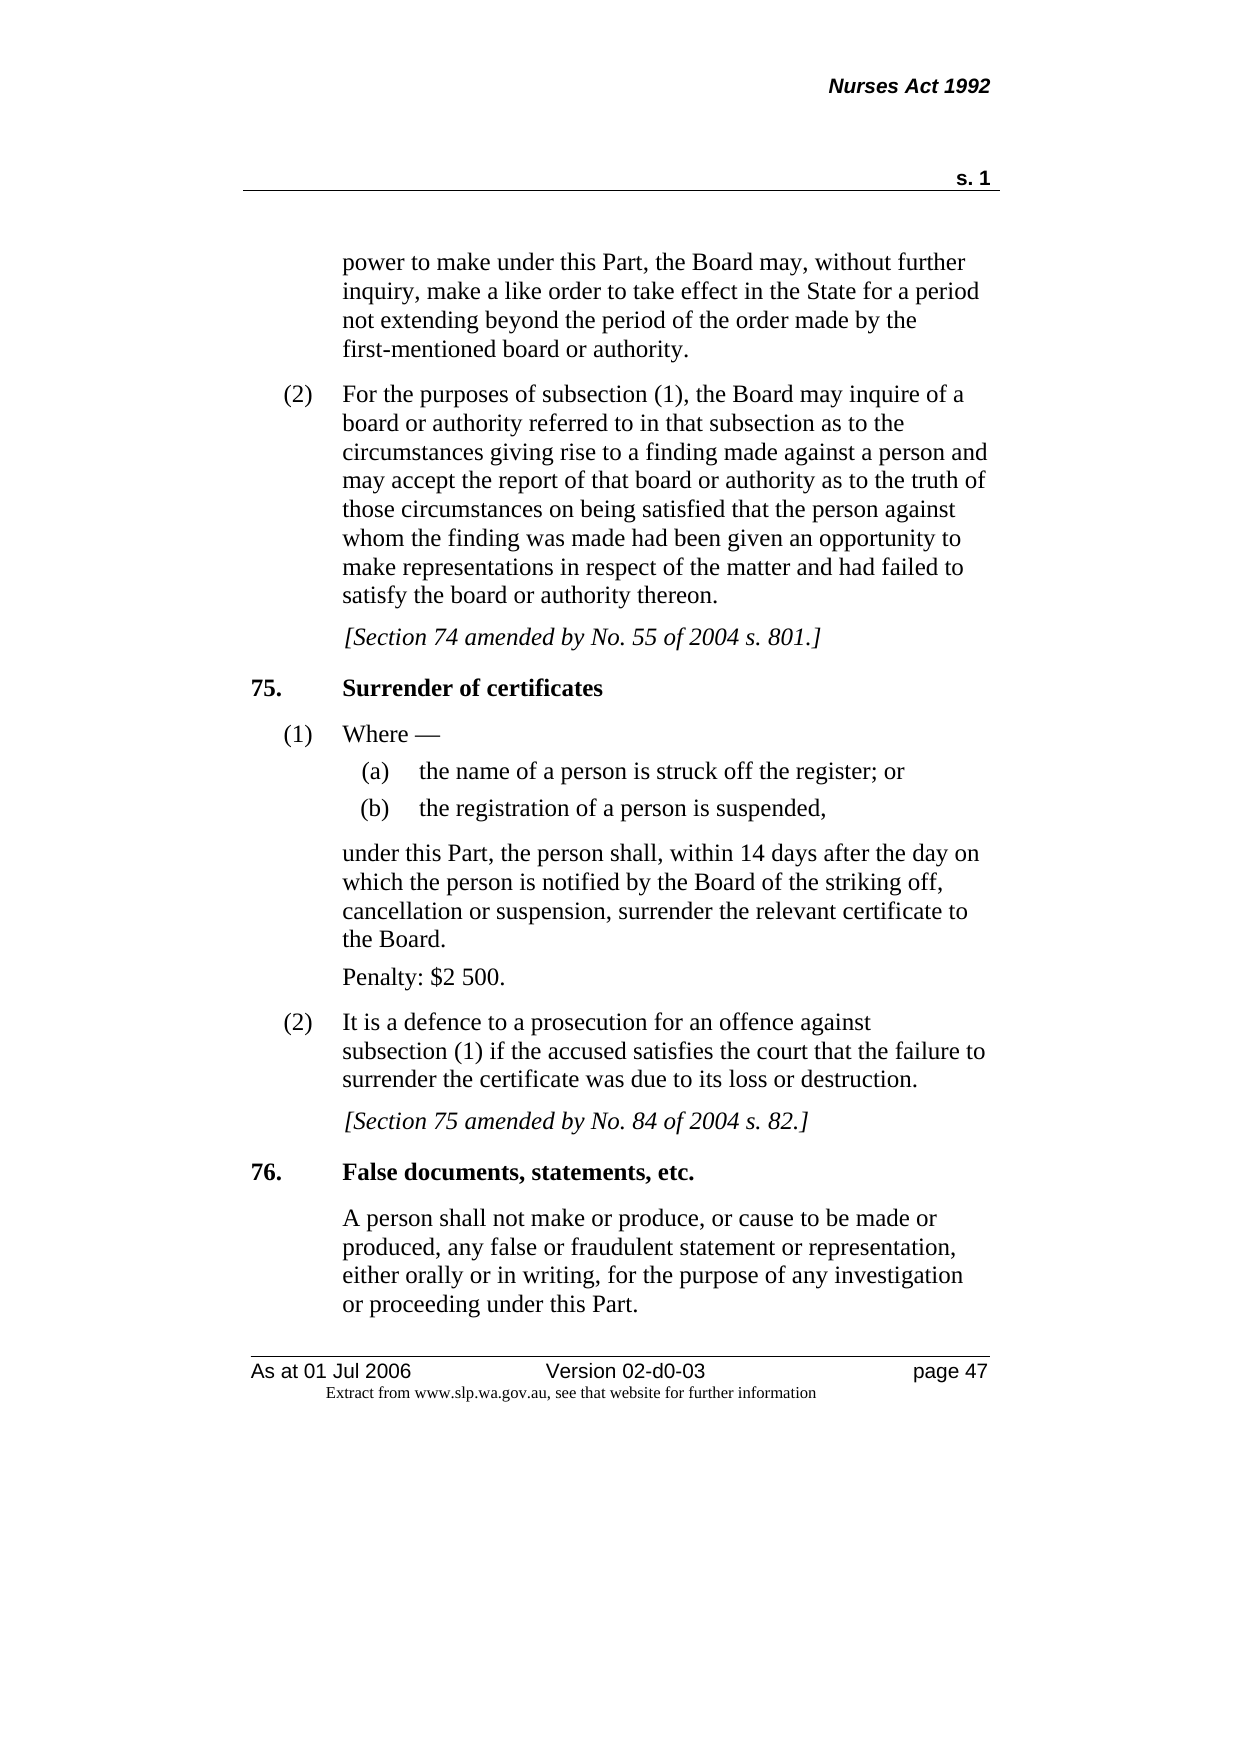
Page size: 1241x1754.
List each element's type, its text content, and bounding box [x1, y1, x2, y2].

subtitle 76. False documents, statements, etc. [251, 1157, 990, 1186]
text [Section 74 amended by No. 55 of 2004 s. 801.] [251, 622, 990, 650]
text A person shall not make or produce, or cause to be made or produced, any false or fraudulent statement or representation, either orally or in writing, for the purpose of any investigation or proceeding under this Part. [251, 1203, 990, 1318]
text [251, 247, 990, 362]
text (a) the name of a person is struck off the register; or [251, 756, 990, 784]
text (1) Where — [251, 719, 990, 747]
text (2) For the purposes of subsection (1), the Board may inquire of a board or authority referred to in that subsection as to the circumstances giving rise to a finding made against a person and may accept the report of that board or authority as to the truth of those circumstances on being satisfied that the person against whom the finding was made had been given an opportunity to make representations in respect of the matter and had failed to satisfy the board or authority thereon. [251, 379, 990, 609]
subtitle 75. Surrender of certificates [251, 673, 990, 702]
text (2) It is a defence to a prosecution for an offence against subsection (1) if the accused satisfies the court that the failure to surrender the certificate was due to its loss or destruction. [251, 1007, 990, 1093]
text [Section 75 amended by No. 84 of 2004 s. 82.] [251, 1106, 990, 1134]
text under this Part, the person shall, within 14 days after the day on which the person is notified by the Board of the striking off, cancellation or suspension, surrender the relevant certificate to the Board. [251, 838, 990, 953]
text (b) the registration of a person is suspended, [251, 793, 990, 822]
text Penalty: $2 500. [251, 962, 990, 990]
